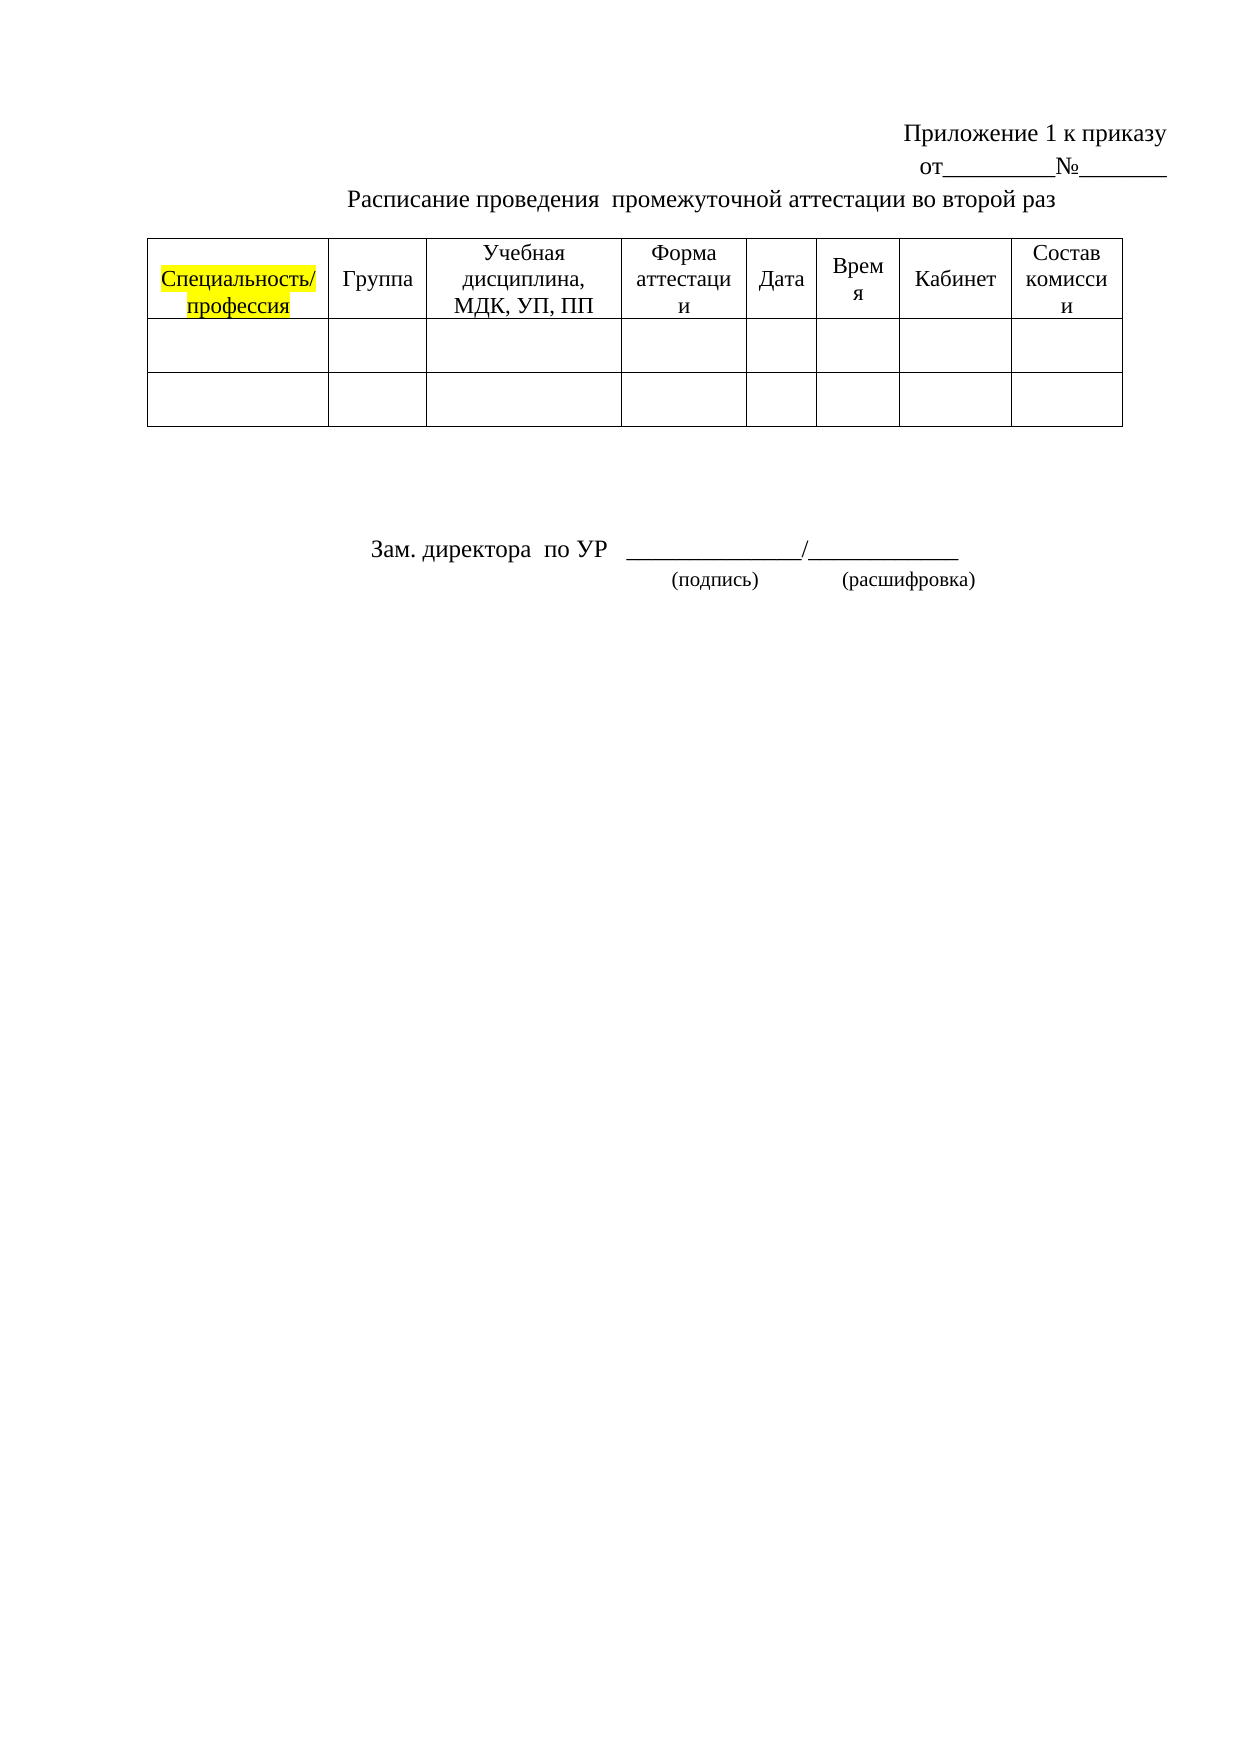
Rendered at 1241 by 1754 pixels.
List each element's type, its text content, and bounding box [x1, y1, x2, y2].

table_cell [900, 373, 1011, 426]
table_header Группа [329, 239, 426, 318]
table_header Дата [747, 239, 816, 318]
table_header Кабинет [900, 239, 1011, 318]
table_cell [1012, 319, 1122, 372]
table_header Специальность/ профессия [148, 239, 328, 318]
table_header Состав комиссии [1012, 239, 1122, 318]
table_cell [329, 319, 426, 372]
table_cell [817, 319, 899, 372]
text от_________№_______ [177, 151, 1167, 180]
table_header Учебная дисциплина, МДК, УП, ПП [427, 239, 621, 318]
table_cell [622, 373, 746, 426]
table_cell [747, 319, 816, 372]
table_cell [427, 319, 621, 372]
table_cell [148, 319, 328, 372]
text (подпись) (расшифровка) [177, 567, 1152, 591]
table_cell [817, 373, 899, 426]
text Приложение 1 к приказу [177, 118, 1167, 147]
text Расписание проведения промежуточной аттестации во второй раз [177, 184, 1167, 213]
table_cell [329, 373, 426, 426]
table_cell [900, 319, 1011, 372]
table_header Время [817, 239, 899, 318]
table_cell [622, 319, 746, 372]
table_cell [1012, 373, 1122, 426]
table_header Форма аттестации [622, 239, 746, 318]
table_cell [148, 373, 328, 426]
text Зам. директора по УР ______________/____________ [177, 534, 1152, 563]
table_cell [747, 373, 816, 426]
table_cell [427, 373, 621, 426]
